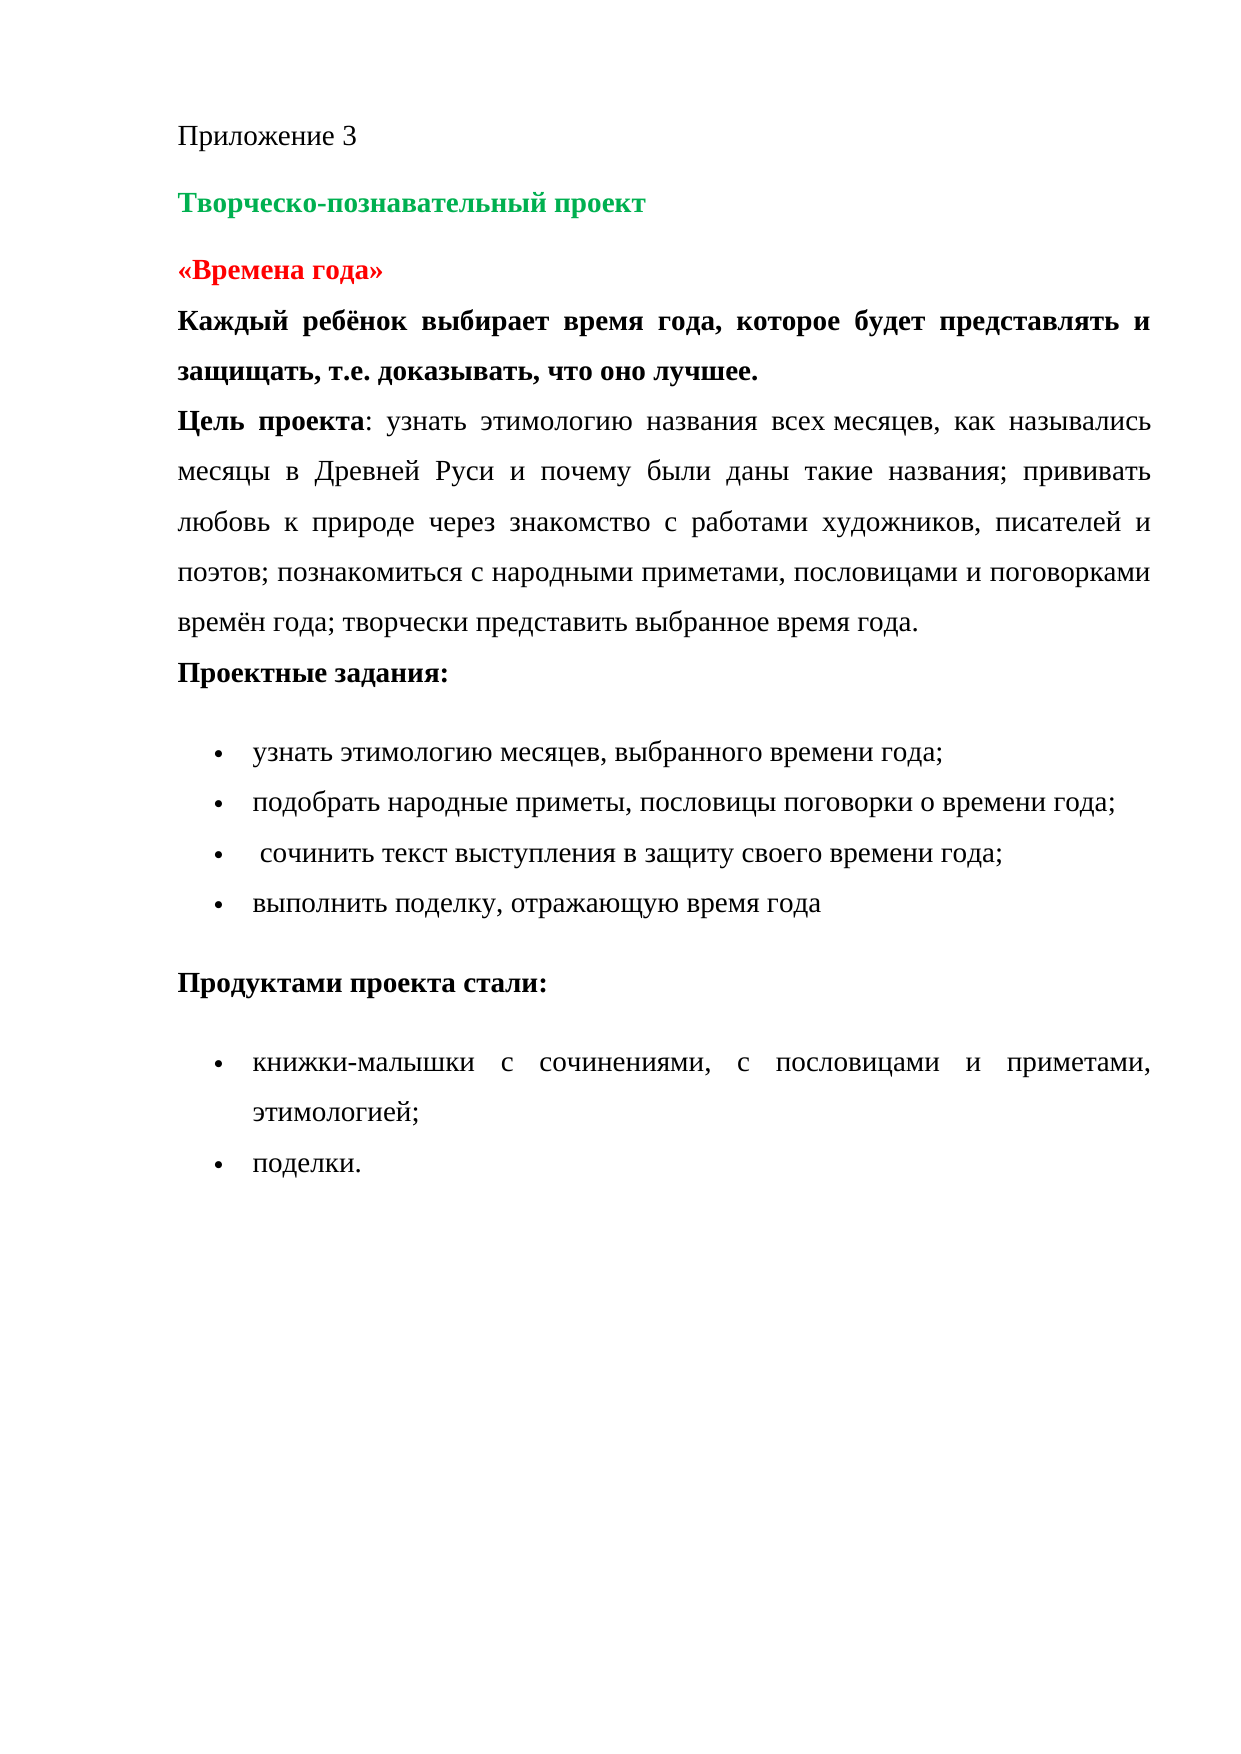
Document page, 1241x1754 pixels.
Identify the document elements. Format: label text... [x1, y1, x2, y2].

text Цель проекта: узнать этимологию названия всех месяцев, как назывались месяцы в Древней Руси и почему были даны такие названия; прививать любовь к природе через знакомство с работами художников, писателей и поэтов; познакомиться с народными приметами, пословицами и поговорками времён года; творчески представить выбранное время года. [177, 403, 1152, 638]
text Приложение 3 [177, 118, 1152, 152]
text Творческо-познавательный проект [177, 185, 1152, 219]
list книжки-малышки с сочинениями, с пословицами и приметами, этимологией; [215, 1044, 1152, 1128]
text Продуктами проекта стали: [177, 965, 1152, 998]
text Проектные задания: [177, 655, 1152, 688]
text «Времена года» [177, 252, 1152, 286]
list сочинить текст выступления в защиту своего времени года; [215, 835, 1152, 868]
text Каждый ребёнок выбирает время года, которое будет представлять и защищать, т.е. доказывать, что оно лучшее. [177, 303, 1152, 386]
list подобрать народные приметы, пословицы поговорки о времени года; [215, 784, 1152, 818]
list узнать этимологию месяцев, выбранного времени года; [215, 734, 1152, 768]
list поделки. [215, 1145, 1152, 1178]
list выполнить поделку, отражающую время года [215, 885, 1152, 919]
